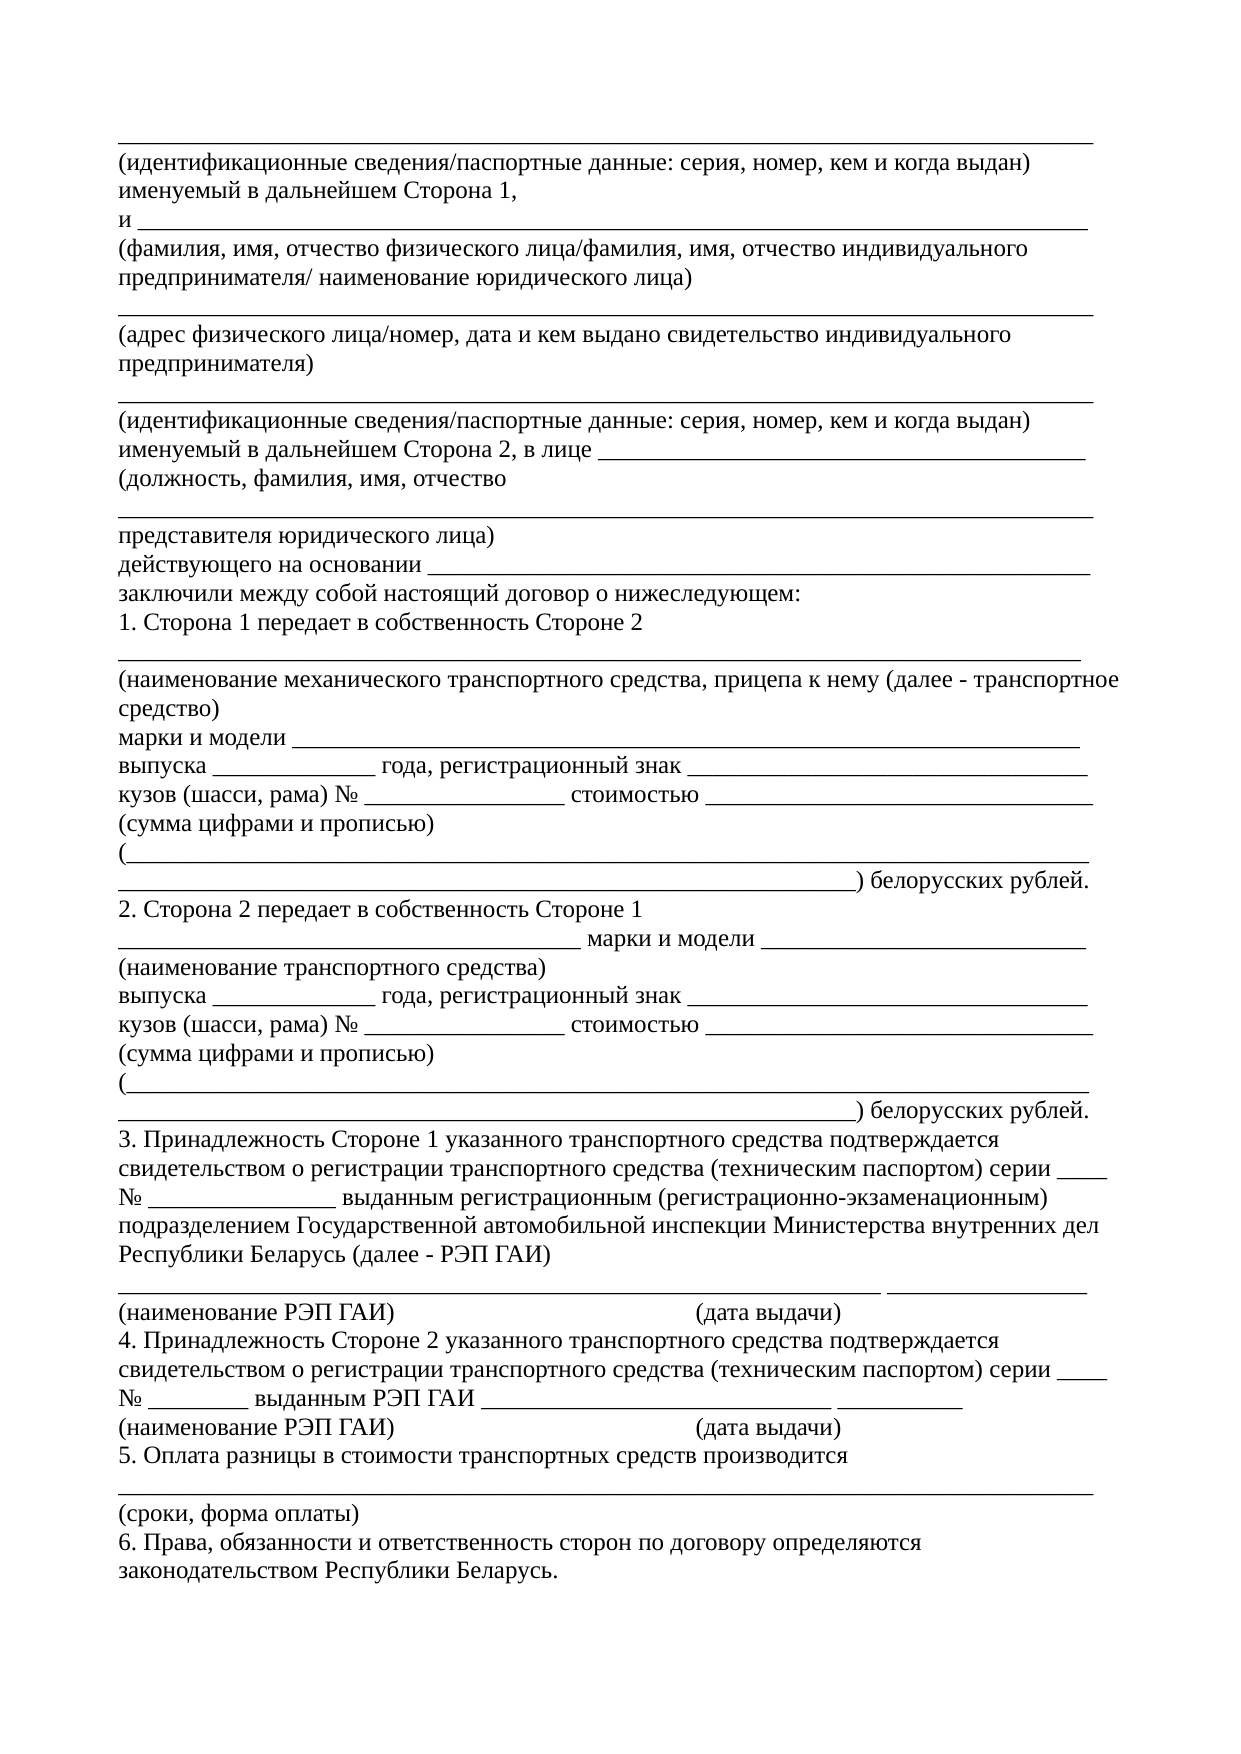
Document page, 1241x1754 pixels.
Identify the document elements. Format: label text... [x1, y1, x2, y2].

text _____________________________________ марки и модели __________________________ [118, 923, 1122, 952]
text (_____________________________________________________________________________ [118, 837, 1122, 866]
text именуемый в дальнейшем Сторона 1, [118, 176, 1122, 204]
text 4. Принадлежность Стороне 2 указанного транспортного средства подтверждается свидетельством о регистрации транспортного средства (техническим паспортом) серии ____ № ________ выданным РЭП ГАИ ____________________________ __________ [118, 1326, 1122, 1412]
text кузов (шасси, рама) № ________________ стоимостью _______________________________ [118, 1009, 1122, 1038]
text (адрес физического лица/номер, дата и кем выдано свидетельство индивидуального предпринимателя) [118, 319, 1122, 377]
text ___________________________________________________________) белорусских рублей. [118, 1096, 1122, 1124]
text 6. Права, обязанности и ответственность сторон по договору определяются законодательством Республики Беларусь. [118, 1527, 1122, 1584]
text ______________________________________________________________________________ [118, 492, 1122, 521]
text кузов (шасси, рама) № ________________ стоимостью _______________________________ [118, 779, 1122, 808]
text 2. Сторона 2 передает в собственность Стороне 1 [118, 894, 1122, 923]
text 3. Принадлежность Стороне 1 указанного транспортного средства подтверждается свидетельством о регистрации транспортного средства (техническим паспортом) серии ____ № _______________ выданным регистрационным (регистрационно-экзаменационным) подразделением Государственной автомобильной инспекции Министерства внутренних дел Республики Беларусь (далее - РЭП ГАИ) _____________________________________________________________ ________________ [118, 1124, 1122, 1297]
text ___________________________________________________________) белорусских рублей. [118, 866, 1122, 894]
text (должность, фамилия, имя, отчество [118, 463, 1122, 492]
table_header (дата выдачи) [695, 1412, 1093, 1441]
text и ____________________________________________________________________________ [118, 204, 1122, 233]
text выпуска _____________ года, регистрационный знак ________________________________ [118, 981, 1122, 1009]
text ______________________________________________________________________________ [118, 291, 1122, 319]
text выпуска _____________ года, регистрационный знак ________________________________ [118, 751, 1122, 779]
text (сумма цифрами и прописью) [118, 808, 1122, 837]
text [118, 118, 1122, 147]
table_header (дата выдачи) [695, 1297, 1093, 1326]
text (наименование транспортного средства) [118, 952, 1122, 981]
text _____________________________________________________________________________ [118, 636, 1122, 664]
text ______________________________________________________________________________ [118, 377, 1122, 406]
text действующего на основании _____________________________________________________ [118, 549, 1122, 578]
text (сумма цифрами и прописью) [118, 1038, 1122, 1067]
text именуемый в дальнейшем Сторона 2, в лице _______________________________________ [118, 434, 1122, 463]
text (сроки, форма оплаты) [118, 1498, 1122, 1527]
text марки и модели _______________________________________________________________ [118, 722, 1122, 751]
text представителя юридического лица) [118, 521, 1122, 549]
table_header (наименование РЭП ГАИ) [118, 1412, 695, 1441]
text (фамилия, имя, отчество физического лица/фамилия, имя, отчество индивидуального предпринимателя/ наименование юридического лица) [118, 233, 1122, 291]
text (идентификационные сведения/паспортные данные: серия, номер, кем и когда выдан) [118, 406, 1122, 434]
text 1. Сторона 1 передает в собственность Стороне 2 [118, 607, 1122, 636]
table_header (наименование РЭП ГАИ) [118, 1297, 695, 1326]
text заключили между собой настоящий договор о нижеследующем: [118, 578, 1122, 607]
text 5. Оплата разницы в стоимости транспортных средств производится ______________________________________________________________________________ [118, 1441, 1122, 1498]
text (идентификационные сведения/паспортные данные: серия, номер, кем и когда выдан) [118, 147, 1122, 176]
text (наименование механического транспортного средства, прицепа к нему (далее - транспортное средство) [118, 664, 1122, 722]
text (_____________________________________________________________________________ [118, 1067, 1122, 1096]
